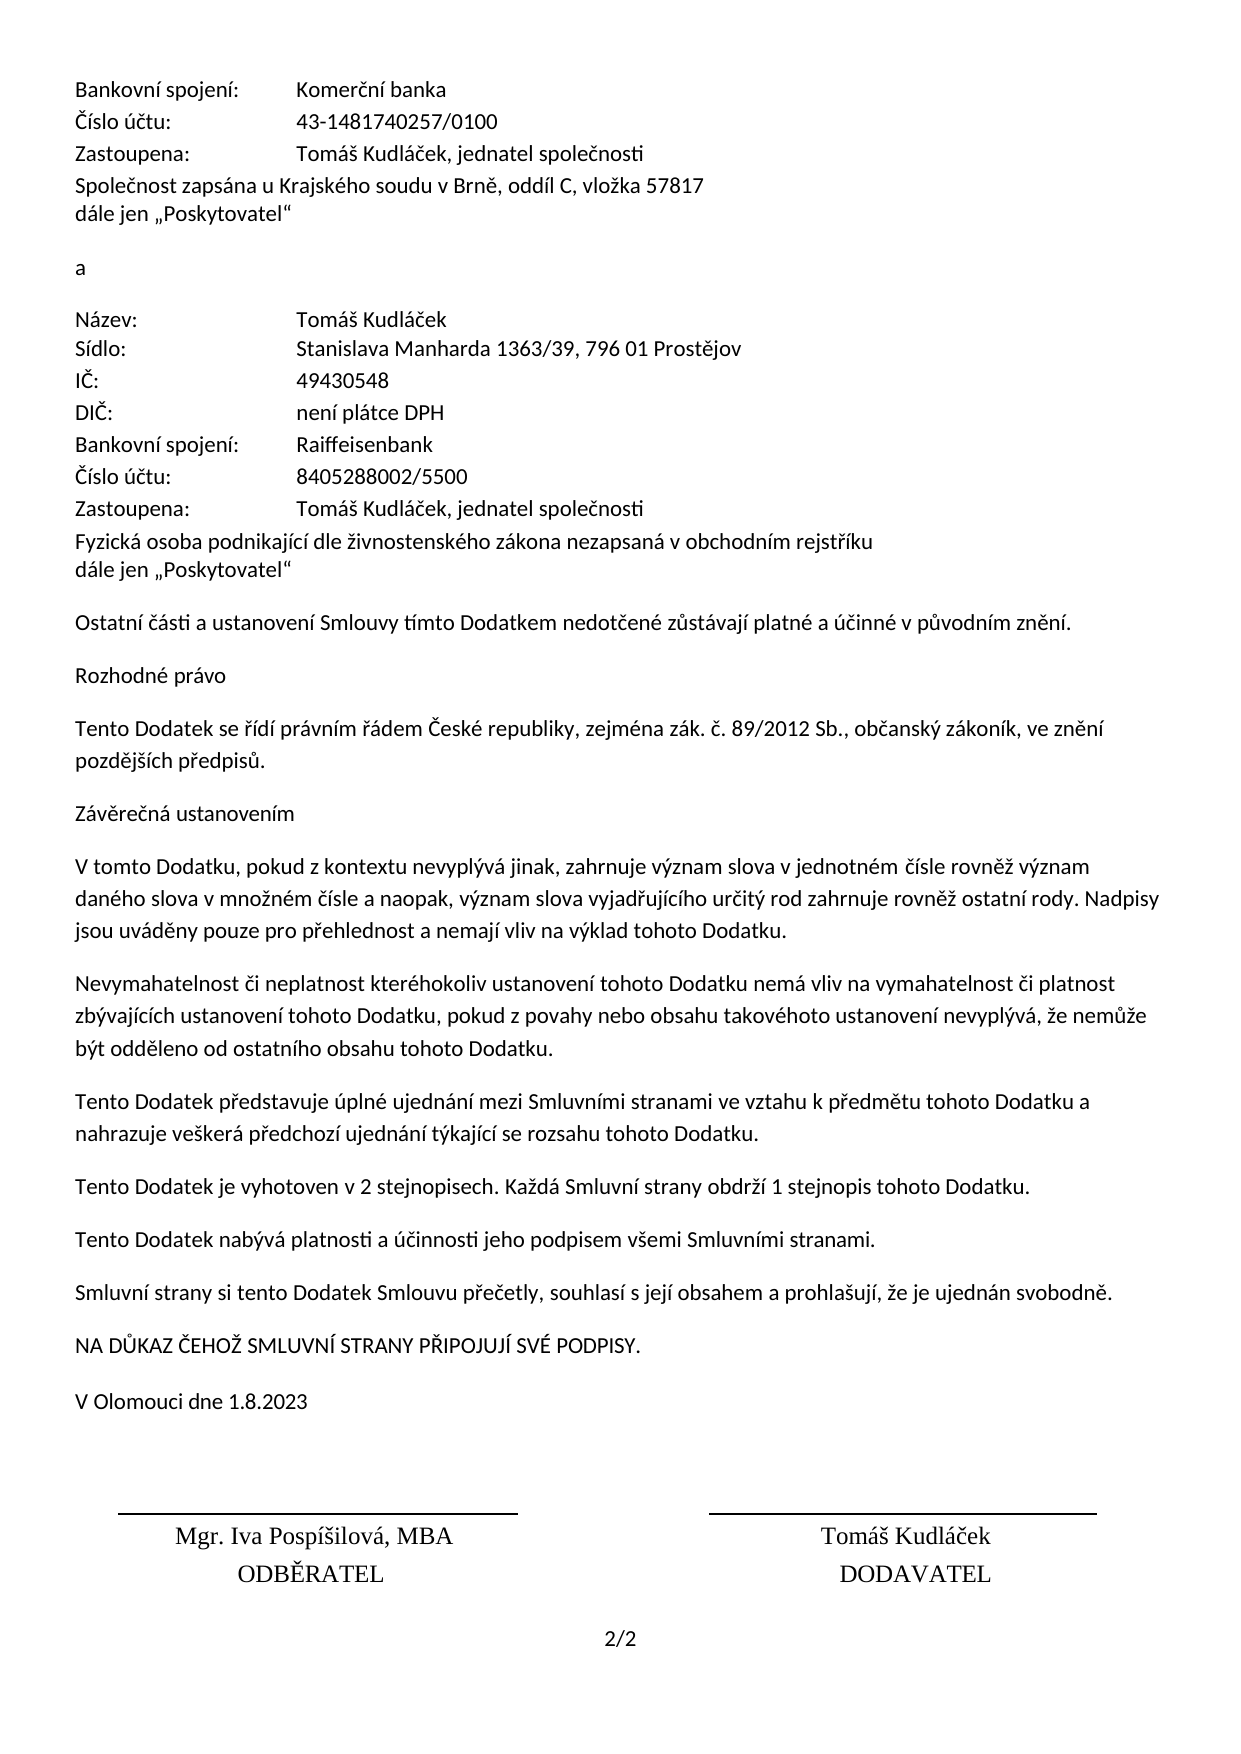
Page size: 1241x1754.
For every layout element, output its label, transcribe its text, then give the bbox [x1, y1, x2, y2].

text Název: Tomáš Kudláček [75, 306, 1165, 334]
text dále jen „Poskytovatel“ [75, 199, 1165, 228]
text a [75, 253, 1165, 281]
text Tento Dodatek je vyhotoven v 2 stejnopisech. Každá Smluvní strany obdrží 1 stejnopis tohoto Dodatku. [75, 1172, 1165, 1200]
text Společnost zapsána u Krajského soudu v Brně, oddíl C, vložka 57817 [75, 172, 1165, 199]
text Nevymahatelnost či neplatnost kteréhokoliv ustanovení tohoto Dodatku nemá vliv na vymahatelnost či platnost zbývajících ustanovení tohoto Dodatku, pokud z povahy nebo obsahu takovéhoto ustanovení nevyplývá, že nemůže být odděleno od ostatního obsahu tohoto Dodatku. [75, 969, 1165, 1062]
text Ostatní části a ustanovení Smlouvy tímto Dodatkem nedotčené zůstávají platné a účinné v původním znění. [75, 608, 1165, 636]
text Fyzická osoba podnikající dle živnostenského zákona nezapsaná v obchodním rejstříku [75, 527, 1165, 555]
text V Olomouci dne 1.8.2023 [75, 1387, 1165, 1415]
text IČ: 49430548 [75, 366, 1165, 394]
text V tomto Dodatku, pokud z kontextu nevyplývá jinak, zahrnuje význam slova v jednotném čísle rovněž význam daného slova v množném čísle a naopak, význam slova vyjadřujícího určitý rod zahrnuje rovněž ostatní rody. Nadpisy jsou uváděny pouze pro přehlednost a nemají vliv na výklad tohoto Dodatku. [75, 852, 1165, 944]
text Zastoupena: Tomáš Kudláček, jednatel společnosti [75, 139, 1165, 167]
text Číslo účtu: 43-1481740257/0100 [75, 107, 1165, 135]
text Bankovní spojení: Komerční banka [75, 75, 1165, 103]
text Tento Dodatek nabývá platnosti a účinnosti jeho podpisem všemi Smluvními stranami. [75, 1225, 1165, 1253]
text Mgr. Iva Pospíšilová, MBA Tomáš Kudláček [75, 1521, 1165, 1549]
text Závěrečná ustanovením [75, 799, 1165, 827]
text Bankovní spojení: Raiffeisenbank [75, 430, 1165, 458]
text ODBĚRATEL DODAVATEL [75, 1559, 1165, 1588]
text dále jen „Poskytovatel“ [75, 555, 1165, 583]
text Smluvní strany si tento Dodatek Smlouvu přečetly, souhlasí s její obsahem a prohlašují, že je ujednán svobodně. [75, 1278, 1165, 1306]
text DIČ: není plátce DPH [75, 398, 1165, 426]
text Číslo účtu: 8405288002/5500 [75, 462, 1165, 490]
text Tento Dodatek představuje úplné ujednání mezi Smluvními stranami ve vztahu k předmětu tohoto Dodatku a nahrazuje veškerá předchozí ujednání týkající se rozsahu tohoto Dodatku. [75, 1087, 1165, 1147]
text NA DŮKAZ ČEHOŽ SMLUVNÍ STRANY PŘIPOJUJÍ SVÉ PODPISY. [75, 1331, 993, 1359]
text Sídlo: Stanislava Manharda 1363/39, 796 01 Prostějov [75, 334, 1165, 362]
text Zastoupena: Tomáš Kudláček, jednatel společnosti [75, 494, 1165, 523]
text Rozhodné právo [75, 661, 1165, 689]
text Tento Dodatek se řídí právním řádem České republiky, zejména zák. č. 89/2012 Sb., občanský zákoník, ve znění pozdějších předpisů. [75, 714, 1165, 774]
